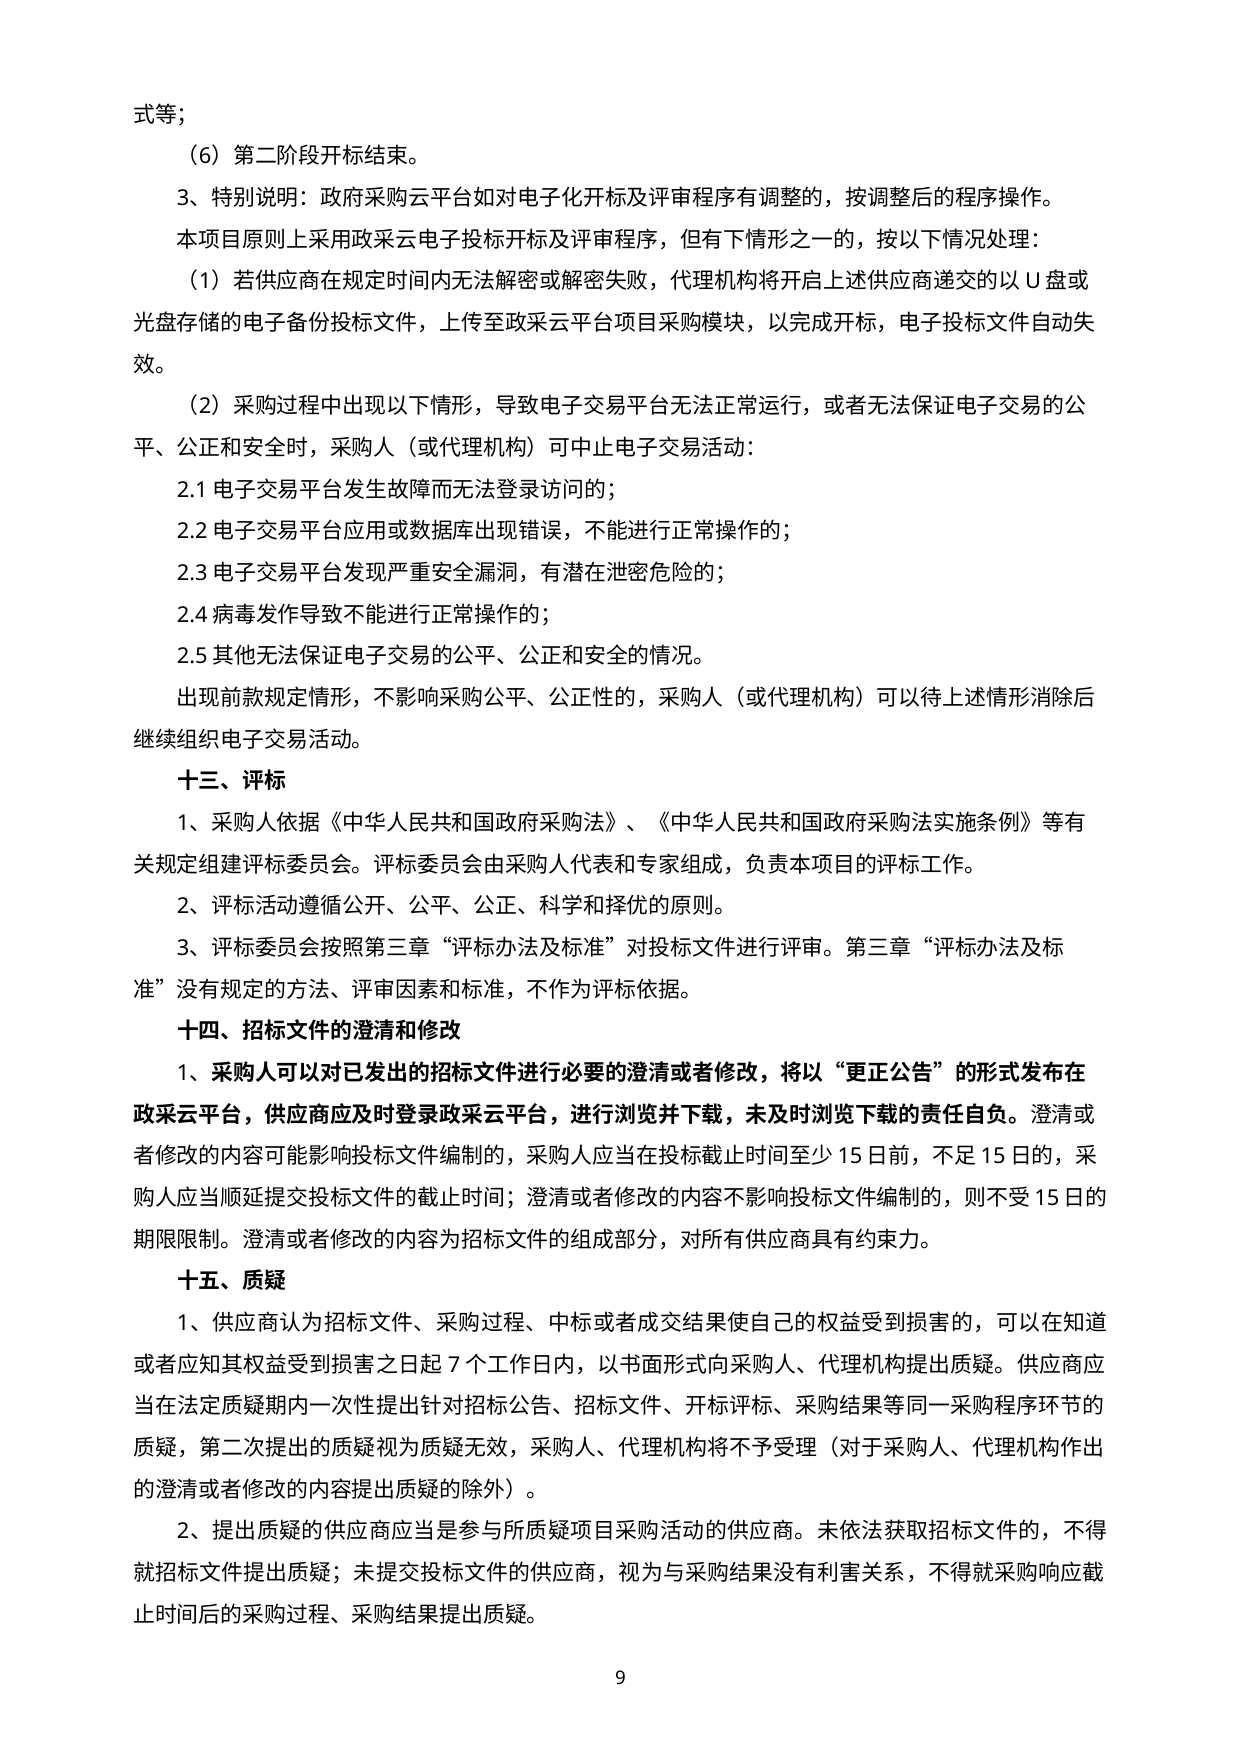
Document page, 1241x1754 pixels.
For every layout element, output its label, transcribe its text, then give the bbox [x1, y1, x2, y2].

text （6）第二阶段开标结束。 [133, 131, 1107, 172]
text 1、采购人可以对已发出的招标文件进行必要的澄清或者修改，将以“更正公告”的形式发布在政采云平台，供应商应及时登录政采云平台，进行浏览并下载，未及时浏览下载的责任自负。澄清或者修改的内容可能影响投标文件编制的，采购人应当在投标截止时间至少15日前，不足15日的，采购人应当顺延提交投标文件的截止时间；澄清或者修改的内容不影响投标文件编制的，则不受15日的期限限制。澄清或者修改的内容为招标文件的组成部分，对所有供应商具有约束力。 [133, 1047, 1107, 1256]
text 十四、招标文件的澄清和修改 [133, 1006, 1107, 1047]
text 3、评标委员会按照第三章“评标办法及标准”对投标文件进行评审。第三章“评标办法及标准”没有规定的方法、评审因素和标准，不作为评标依据。 [133, 922, 1107, 1006]
text 本项目原则上采用政采云电子投标开标及评审程序，但有下情形之一的，按以下情况处理： [133, 214, 1107, 256]
text 2、提出质疑的供应商应当是参与所质疑项目采购活动的供应商。未依法获取招标文件的，不得就招标文件提出质疑；未提交投标文件的供应商，视为与采购结果没有利害关系，不得就采购响应截止时间后的采购过程、采购结果提出质疑。 [133, 1506, 1107, 1631]
text 1、供应商认为招标文件、采购过程、中标或者成交结果使自己的权益受到损害的，可以在知道或者应知其权益受到损害之日起7个工作日内，以书面形式向采购人、代理机构提出质疑。供应商应当在法定质疑期内一次性提出针对招标公告、招标文件、开标评标、采购结果等同一采购程序环节的质疑，第二次提出的质疑视为质疑无效，采购人、代理机构将不予受理（对于采购人、代理机构作出的澄清或者修改的内容提出质疑的除外）。 [133, 1297, 1107, 1506]
text （1）若供应商在规定时间内无法解密或解密失败，代理机构将开启上述供应商递交的以U盘或光盘存储的电子备份投标文件，上传至政采云平台项目采购模块，以完成开标，电子投标文件自动失效。 [133, 256, 1107, 381]
text 2.2电子交易平台应用或数据库出现错误，不能进行正常操作的； [133, 506, 1107, 547]
text 2.4病毒发作导致不能进行正常操作的； [133, 589, 1107, 631]
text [133, 89, 1107, 131]
text 2.3电子交易平台发现严重安全漏洞，有潜在泄密危险的； [133, 547, 1107, 589]
text 十三、评标 [133, 756, 1107, 797]
text 2.5其他无法保证电子交易的公平、公正和安全的情况。 [133, 631, 1107, 672]
text 3、特别说明：政府采购云平台如对电子化开标及评审程序有调整的，按调整后的程序操作。 [133, 172, 1107, 214]
text 出现前款规定情形，不影响采购公平、公正性的，采购人（或代理机构）可以待上述情形消除后继续组织电子交易活动。 [133, 672, 1107, 756]
text 1、采购人依据《中华人民共和国政府采购法》、《中华人民共和国政府采购法实施条例》等有关规定组建评标委员会。评标委员会由采购人代表和专家组成，负责本项目的评标工作。 [133, 797, 1107, 881]
text （2）采购过程中出现以下情形，导致电子交易平台无法正常运行，或者无法保证电子交易的公平、公正和安全时，采购人（或代理机构）可中止电子交易活动： [133, 381, 1107, 464]
text 2、评标活动遵循公开、公平、公正、科学和择优的原则。 [133, 881, 1107, 922]
text 十五、质疑 [133, 1256, 1107, 1297]
text 2.1电子交易平台发生故障而无法登录访问的； [133, 464, 1107, 506]
